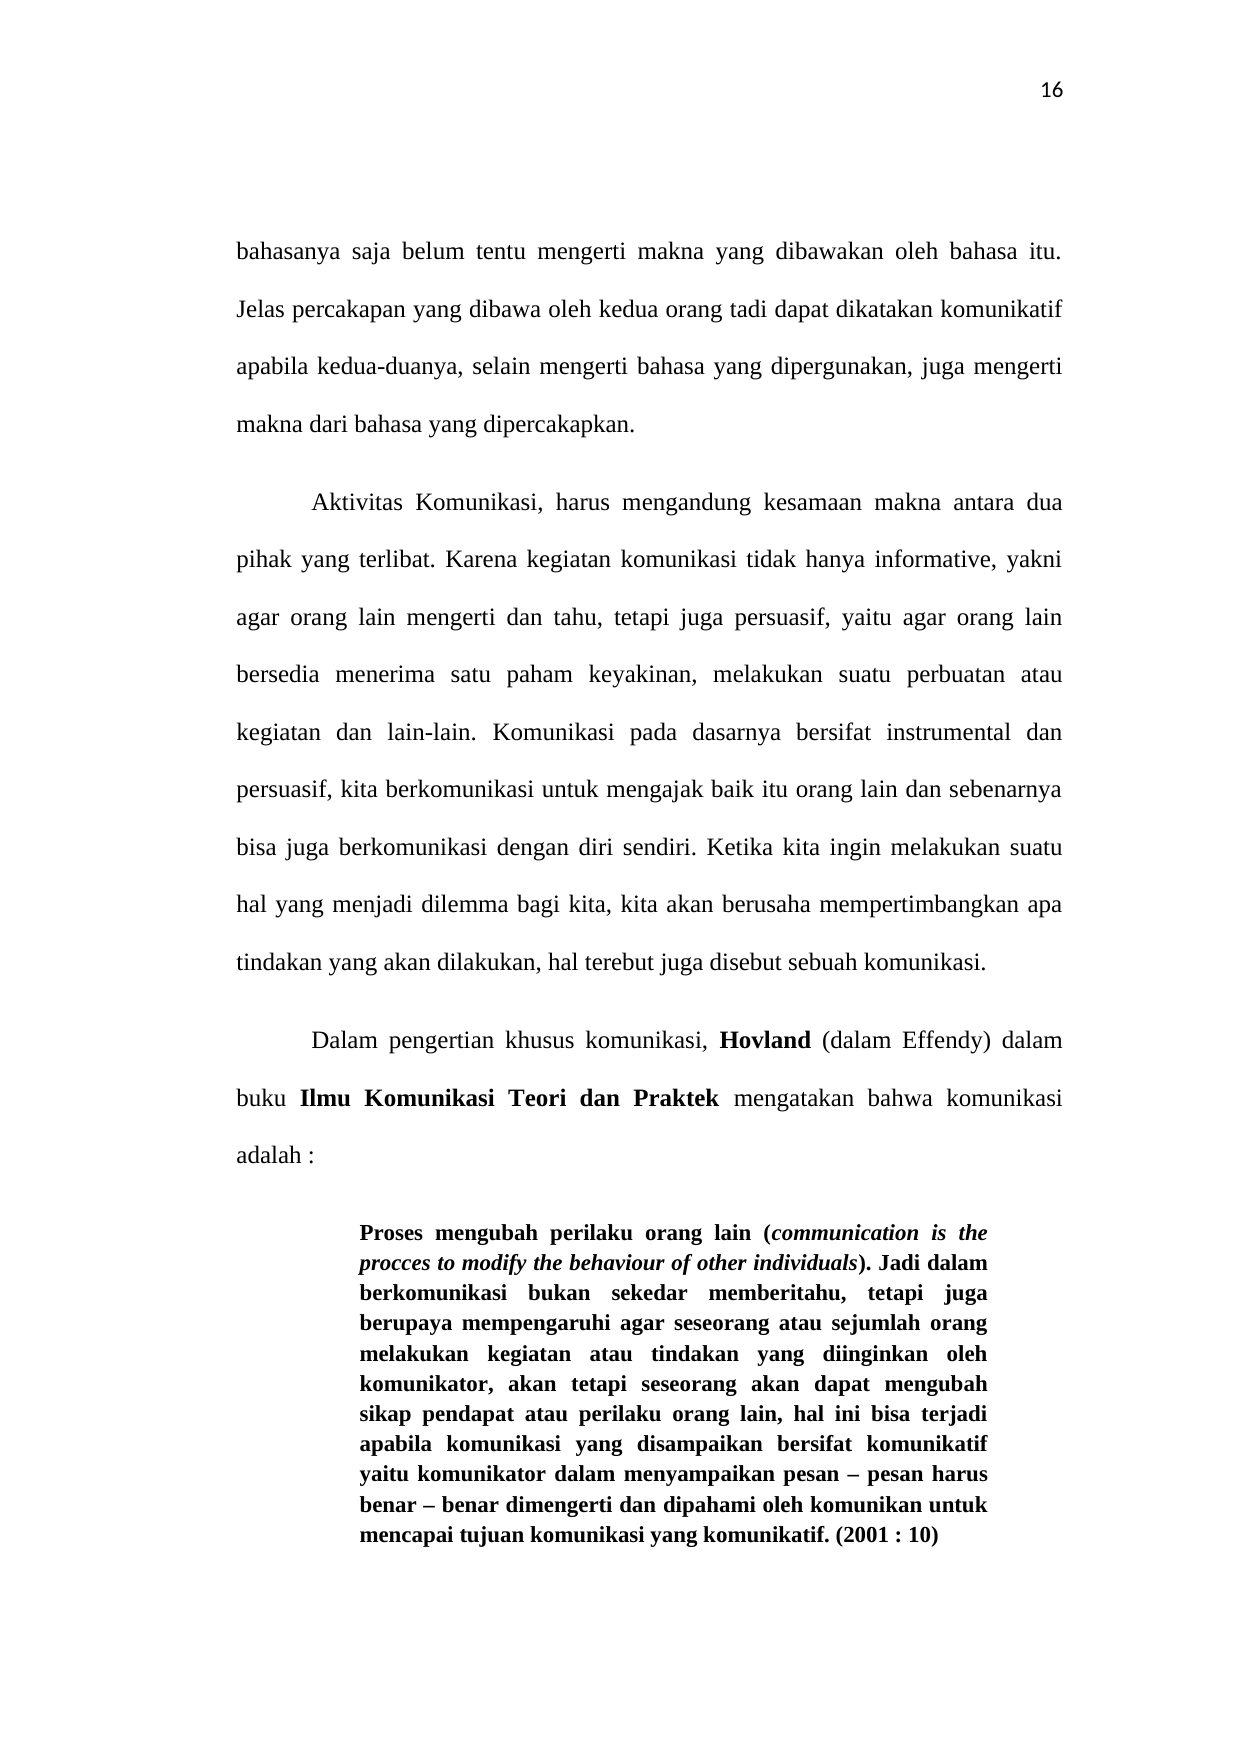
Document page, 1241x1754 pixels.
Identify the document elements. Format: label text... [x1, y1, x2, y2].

text Aktivitas Komunikasi, harus mengandung kesamaan makna antara dua pihak yang terlibat. Karena kegiatan komunikasi tidak hanya informative, yakni agar orang lain mengerti dan tahu, tetapi juga persuasif, yaitu agar orang lain bersedia menerima satu paham keyakinan, melakukan suatu perbuatan atau kegiatan dan lain-lain. Komunikasi pada dasarnya bersifat instrumental dan persuasif, kita berkomunikasi untuk mengajak baik itu orang lain dan sebenarnya bisa juga berkomunikasi dengan diri sendiri. Ketika kita ingin melakukan suatu hal yang menjadi dilemma bagi kita, kita akan berusaha mempertimbangkan apa tindakan yang akan dilakukan, hal terebut juga disebut sebuah komunikasi. [236, 487, 1063, 976]
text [236, 236, 1063, 437]
text Dalam pengertian khusus komunikasi, Hovland (dalam Effendy) dalam buku Ilmu Komunikasi Teori dan Praktek mengatakan bahwa komunikasi adalah : [236, 1025, 1063, 1169]
text Proses mengubah perilaku orang lain (communication is the procces to modify the behaviour of other individuals). Jadi dalam berkomunikasi bukan sekedar memberitahu, tetapi juga berupaya mempengaruhi agar seseorang atau sejumlah orang melakukan kegiatan atau tindakan yang diinginkan oleh komunikator, akan tetapi seseorang akan dapat mengubah sikap pendapat atau perilaku orang lain, hal ini bisa terjadi apabila komunikasi yang disampaikan bersifat komunikatif yaitu komunikator dalam menyampaikan pesan – pesan harus benar – benar dimengerti dan dipahami oleh komunikan untuk mencapai tujuan komunikasi yang komunikatif. (2001 : 10) [359, 1219, 988, 1547]
